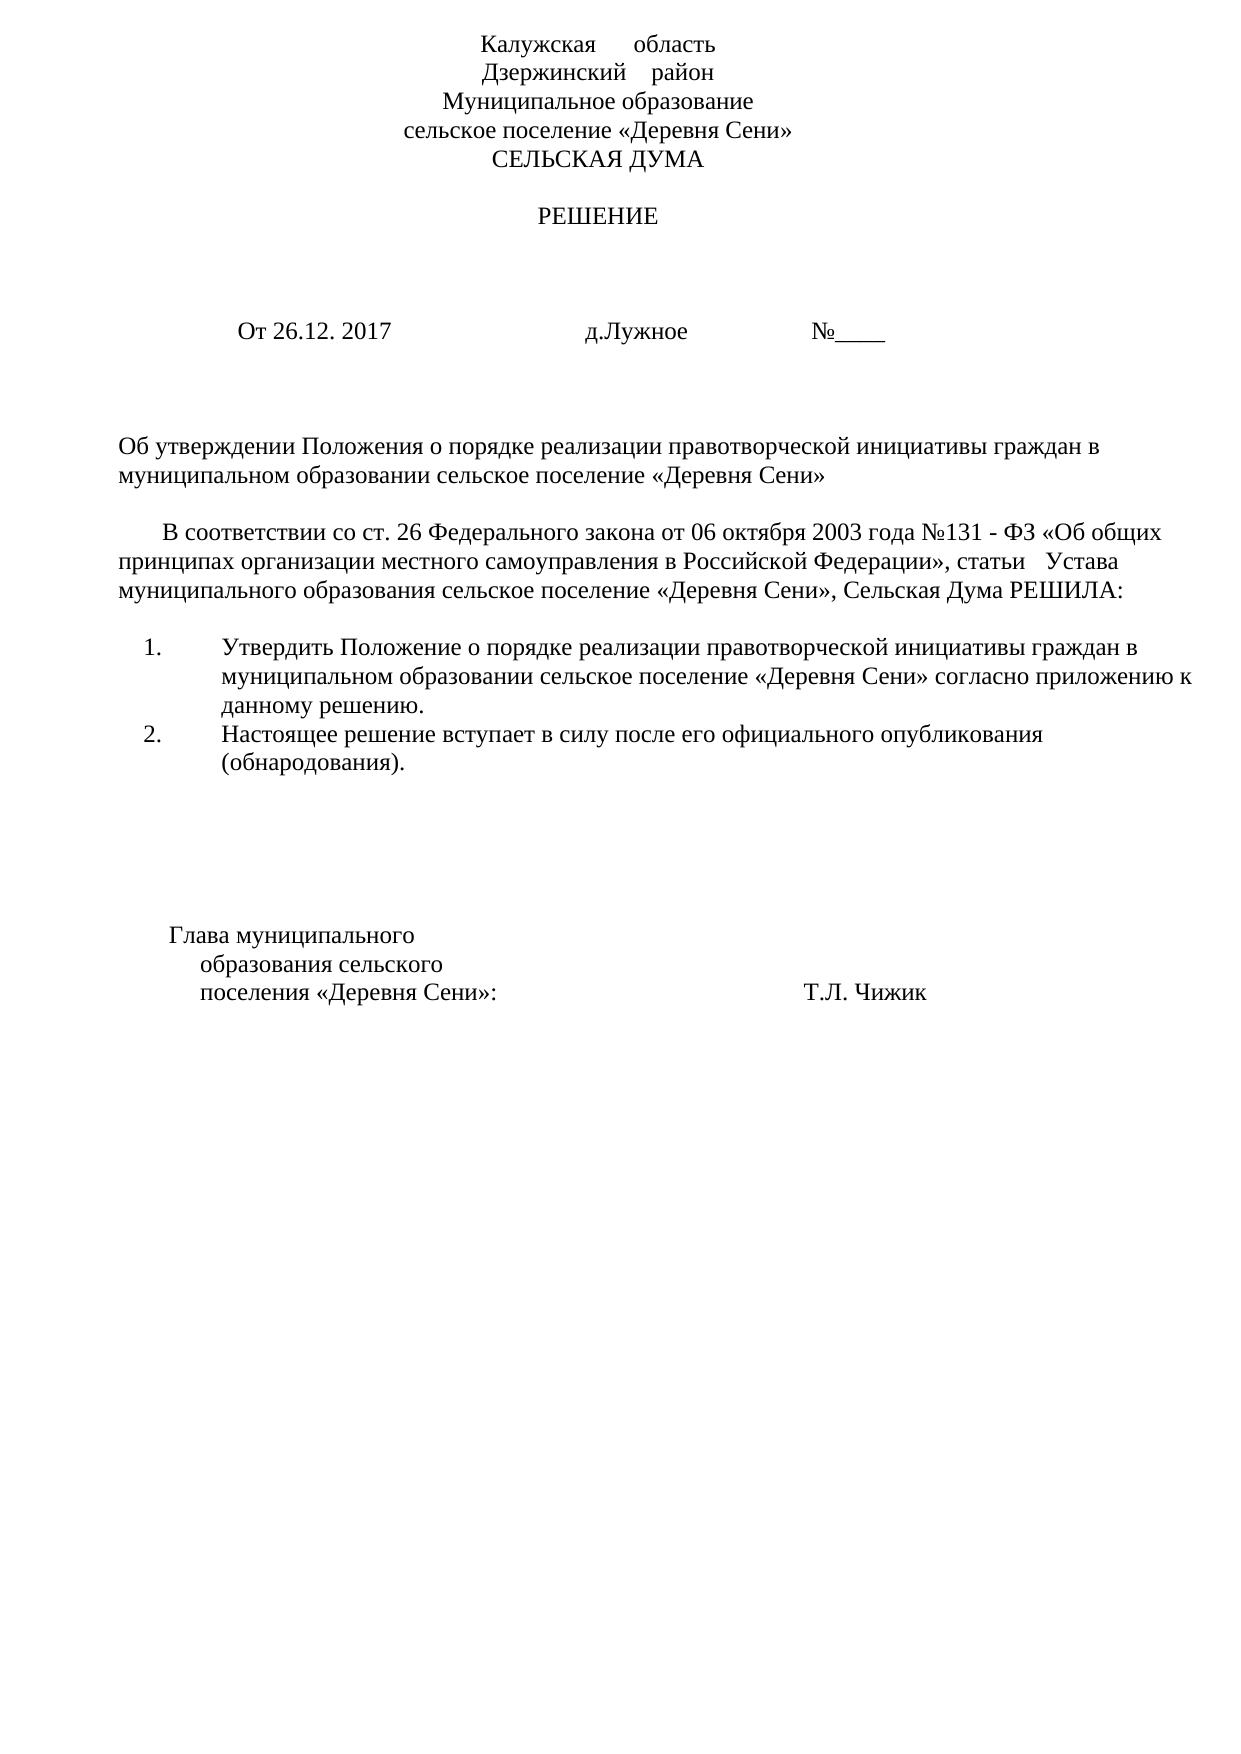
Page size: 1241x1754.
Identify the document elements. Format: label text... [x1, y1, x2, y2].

text Муниципальное образование [0, 86, 1196, 115]
list Настоящее решение вступает в силу после его официального опубликования (обнародования). [143, 719, 1196, 776]
text сельское поселение «Деревня Сени» [0, 115, 1196, 144]
text образования сельского [0, 949, 1196, 977]
text Дзержинский район [0, 57, 1196, 86]
text РЕШЕНИЕ [0, 201, 1196, 230]
text От 26.12. 2017 д.Лужное №____ [0, 316, 1196, 345]
text Об утверждении Положения о порядке реализации правотворческой инициативы граждан в муниципальном образовании сельское поселение «Деревня Сени» [118, 431, 1196, 489]
text Глава муниципального [0, 920, 1196, 949]
text СЕЛЬСКАЯ ДУМА [0, 144, 1196, 172]
text поселения «Деревня Сени»: Т.Л. Чижик [0, 977, 1196, 1006]
text Калужская область [0, 29, 1196, 57]
text В соответствии со ст. 26 Федерального закона от 06 октября 2003 года №131 - ФЗ «Об общих принципах организации местного самоуправления в Российской Федерации», статьи Устава муниципального образования сельское поселение «Деревня Сени», Сельская Дума РЕШИЛА: [118, 517, 1196, 604]
list Утвердить Положение о порядке реализации правотворческой инициативы граждан в муниципальном образовании сельское поселение «Деревня Сени» согласно приложению к данному решению. [143, 632, 1196, 719]
